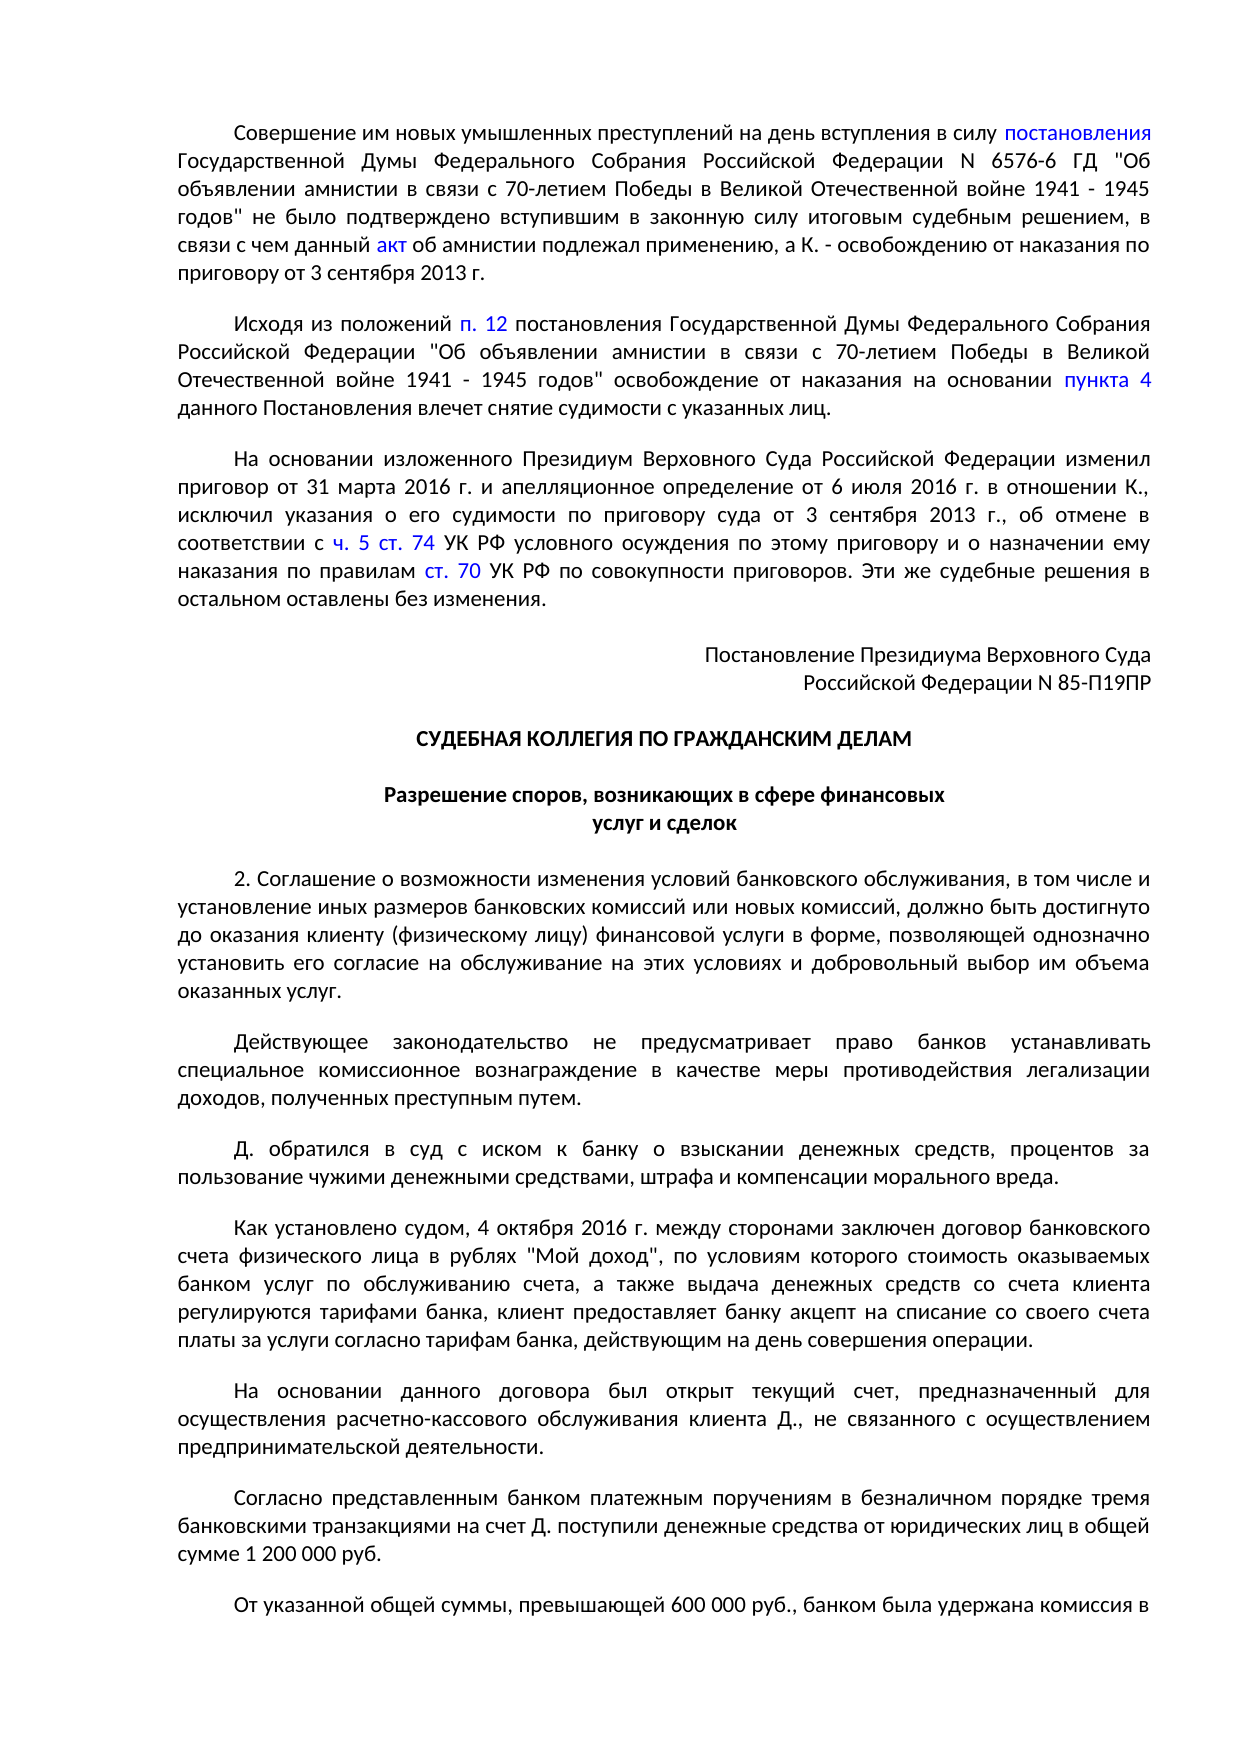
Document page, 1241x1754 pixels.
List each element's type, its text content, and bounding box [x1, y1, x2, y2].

title Разрешение споров, возникающих в сфере финансовых [177, 780, 1152, 808]
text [177, 1590, 1152, 1618]
text Действующее законодательство не предусматривает право банков устанавливать специальное комиссионное вознаграждение в качестве меры противодействия легализации доходов, полученных преступным путем. [177, 1027, 1152, 1112]
text 2. Соглашение о возможности изменения условий банковского обслуживания, в том числе и установление иных размеров банковских комиссий или новых комиссий, должно быть достигнуто до оказания клиенту (физическому лицу) финансовой услуги в форме, позволяющей однозначно установить его согласие на обслуживание на этих условиях и добровольный выбор им объема оказанных услуг. [177, 864, 1152, 1004]
text Исходя из положений п. 12 постановления Государственной Думы Федерального Собрания Российской Федерации "Об объявлении амнистии в связи с 70-летием Победы в Великой Отечественной войне 1941 - 1945 годов" освобождение от наказания на основании пункта 4 данного Постановления влечет снятие судимости с указанных лиц. [177, 309, 1152, 421]
text На основании данного договора был открыт текущий счет, предназначенный для осуществления расчетно-кассового обслуживания клиента Д., не связанного с осуществлением предпринимательской деятельности. [177, 1376, 1152, 1461]
text На основании изложенного Президиум Верховного Суда Российской Федерации изменил приговор от 31 марта 2016 г. и апелляционное определение от 6 июля 2016 г. в отношении К., исключил указания о его судимости по приговору суда от 3 сентября 2013 г., об отмене в соответствии с ч. 5 ст. 74 УК РФ условного осуждения по этому приговору и о назначении ему наказания по правилам ст. 70 УК РФ по совокупности приговоров. Эти же судебные решения в остальном оставлены без изменения. [177, 444, 1152, 612]
text Д. обратился в суд с иском к банку о взыскании денежных средств, процентов за пользование чужими денежными средствами, штрафа и компенсации морального вреда. [177, 1134, 1152, 1191]
title СУДЕБНАЯ КОЛЛЕГИЯ ПО ГРАЖДАНСКИМ ДЕЛАМ [177, 724, 1152, 752]
text Постановление Президиума Верховного Суда [177, 640, 1152, 668]
text Согласно представленным банком платежным поручениям в безналичном порядке тремя банковскими транзакциями на счет Д. поступили денежные средства от юридических лиц в общей сумме 1 200 000 руб. [177, 1483, 1152, 1567]
text Совершение им новых умышленных преступлений на день вступления в силу постановления Государственной Думы Федерального Собрания Российской Федерации N 6576-6 ГД "Об объявлении амнистии в связи с 70-летием Победы в Великой Отечественной войне 1941 - 1945 годов" не было подтверждено вступившим в законную силу итоговым судебным решением, в связи с чем данный акт об амнистии подлежал применению, а К. - освобождению от наказания по приговору от 3 сентября 2013 г. [177, 118, 1152, 286]
title услуг и сделок [177, 808, 1152, 836]
text Как установлено судом, 4 октября 2016 г. между сторонами заключен договор банковского счета физического лица в рублях "Мой доход", по условиям которого стоимость оказываемых банком услуг по обслуживанию счета, а также выдача денежных средств со счета клиента регулируются тарифами банка, клиент предоставляет банку акцепт на списание со своего счета платы за услуги согласно тарифам банка, действующим на день совершения операции. [177, 1213, 1152, 1353]
text Российской Федерации N 85-П19ПР [177, 668, 1152, 696]
